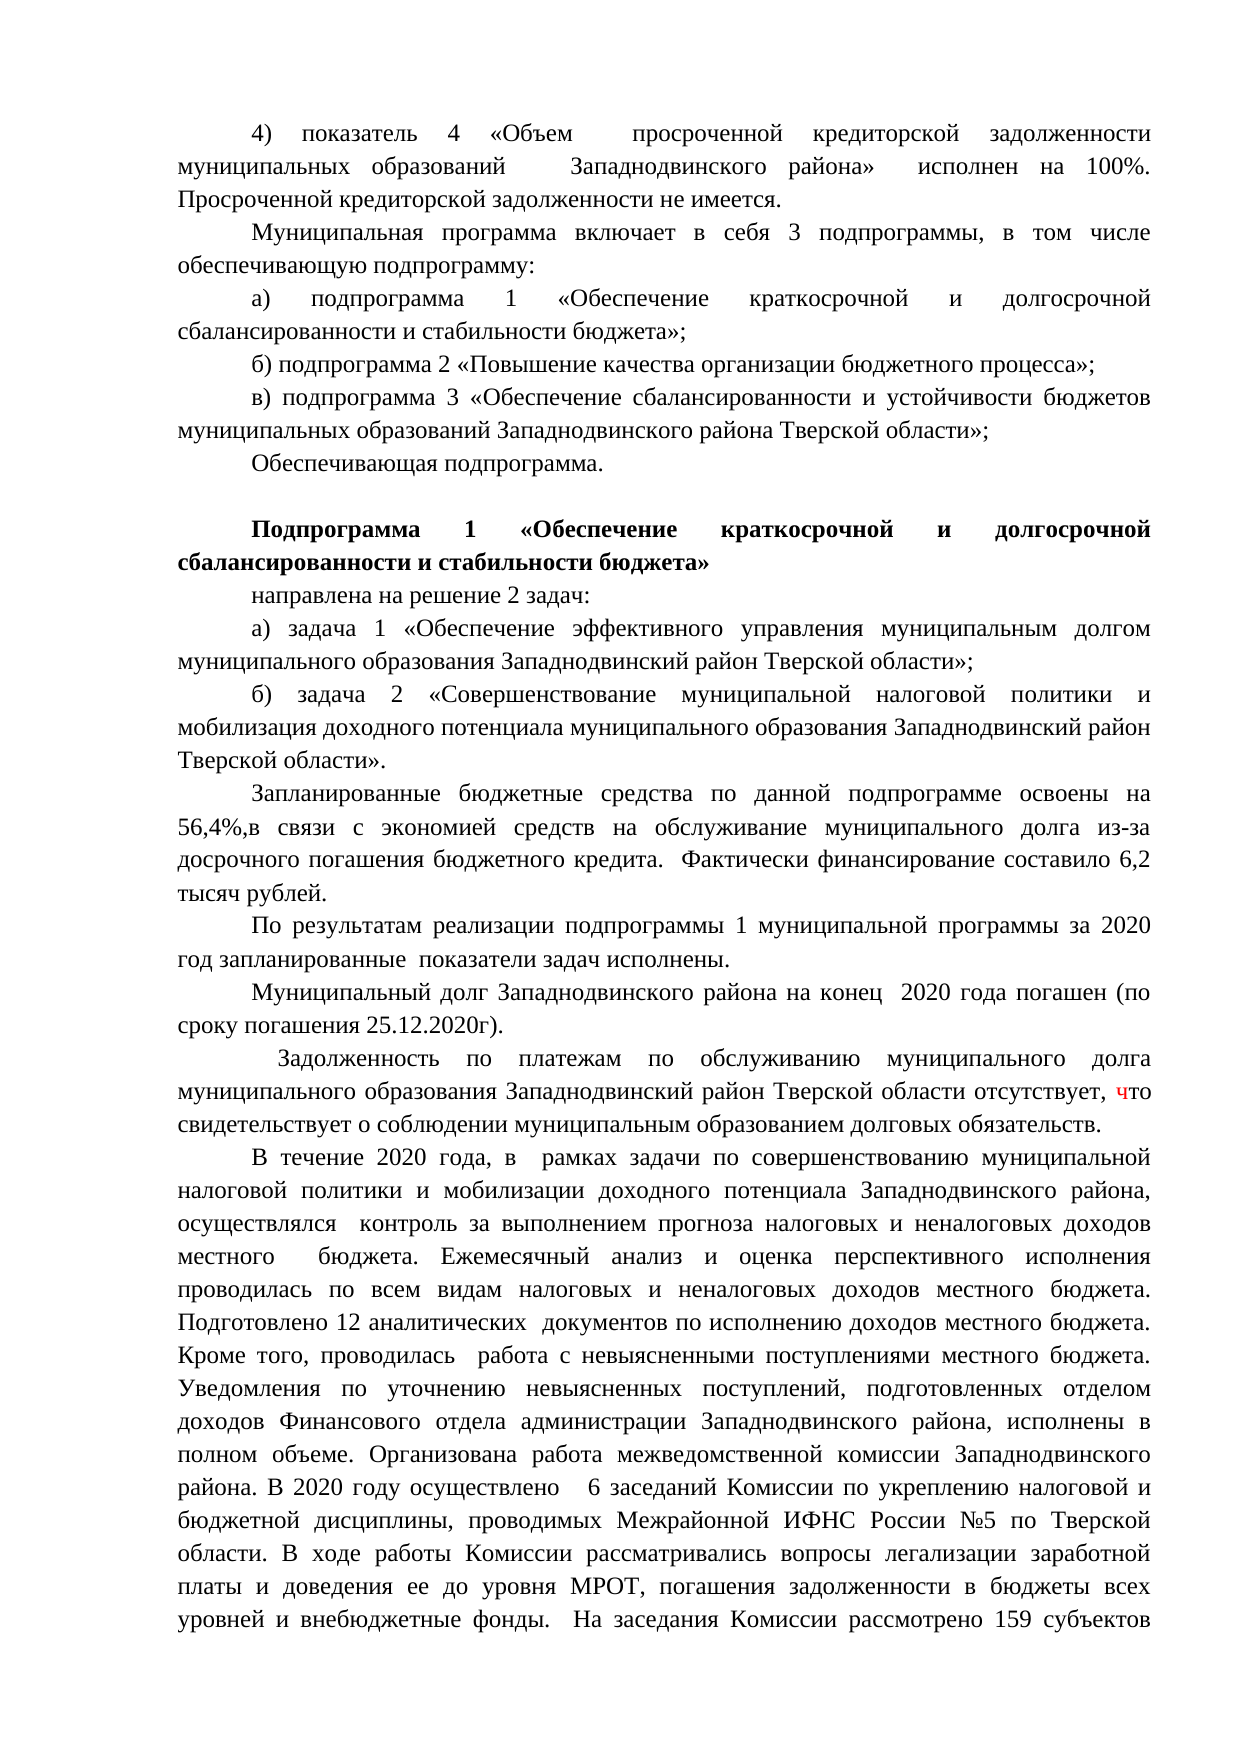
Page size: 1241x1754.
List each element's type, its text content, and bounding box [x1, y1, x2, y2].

text Муниципальная программа включает в себя 3 подпрограммы, в том числе обеспечивающую подпрограмму: [177, 217, 1152, 279]
text а) задача 1 «Обеспечение эффективного управления муниципальным долгом муниципального образования Западнодвинский район Тверской области»; [177, 613, 1152, 675]
text Подпрограмма 1 «Обеспечение краткосрочной и долгосрочной сбалансированности и стабильности бюджета» [177, 514, 1152, 576]
text Муниципальный долг Западнодвинского района на конец 2020 года погашен (по сроку погашения 25.12.2020г). [177, 977, 1152, 1038]
text Задолженность по платежам по обслуживанию муниципального долга муниципального образования Западнодвинский район Тверской области отсутствует, что свидетельствует о соблюдении муниципальным образованием долговых обязательств. [177, 1043, 1152, 1137]
text а) подпрограмма 1 «Обеспечение краткосрочной и долгосрочной сбалансированности и стабильности бюджета»; [177, 283, 1152, 345]
text б) подпрограмма 2 «Повышение качества организации бюджетного процесса»; [177, 349, 1152, 378]
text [177, 1142, 1152, 1633]
text Обеспечивающая подпрограмма. [177, 448, 1152, 477]
text направлена на решение 2 задач: [177, 580, 1152, 609]
text в) подпрограмма 3 «Обеспечение сбалансированности и устойчивости бюджетов муниципальных образований Западнодвинского района Тверской области»; [177, 382, 1152, 444]
text Запланированные бюджетные средства по данной подпрограмме освоены на 56,4%,в связи с экономией средств на обслуживание муниципального долга из-за досрочного погашения бюджетного кредита. Фактически финансирование составило 6,2 тысяч рублей. [177, 778, 1152, 906]
text 4) показатель 4 «Объем просроченной кредиторской задолженности муниципальных образований Западнодвинского района» исполнен на 100%. Просроченной кредиторской задолженности не имеется. [177, 118, 1152, 213]
text По результатам реализации подпрограммы 1 муниципальной программы за 2020 год запланированные показатели задач исполнены. [177, 911, 1152, 972]
text б) задача 2 «Совершенствование муниципальной налоговой политики и мобилизация доходного потенциала муниципального образования Западнодвинский район Тверской области». [177, 679, 1152, 774]
